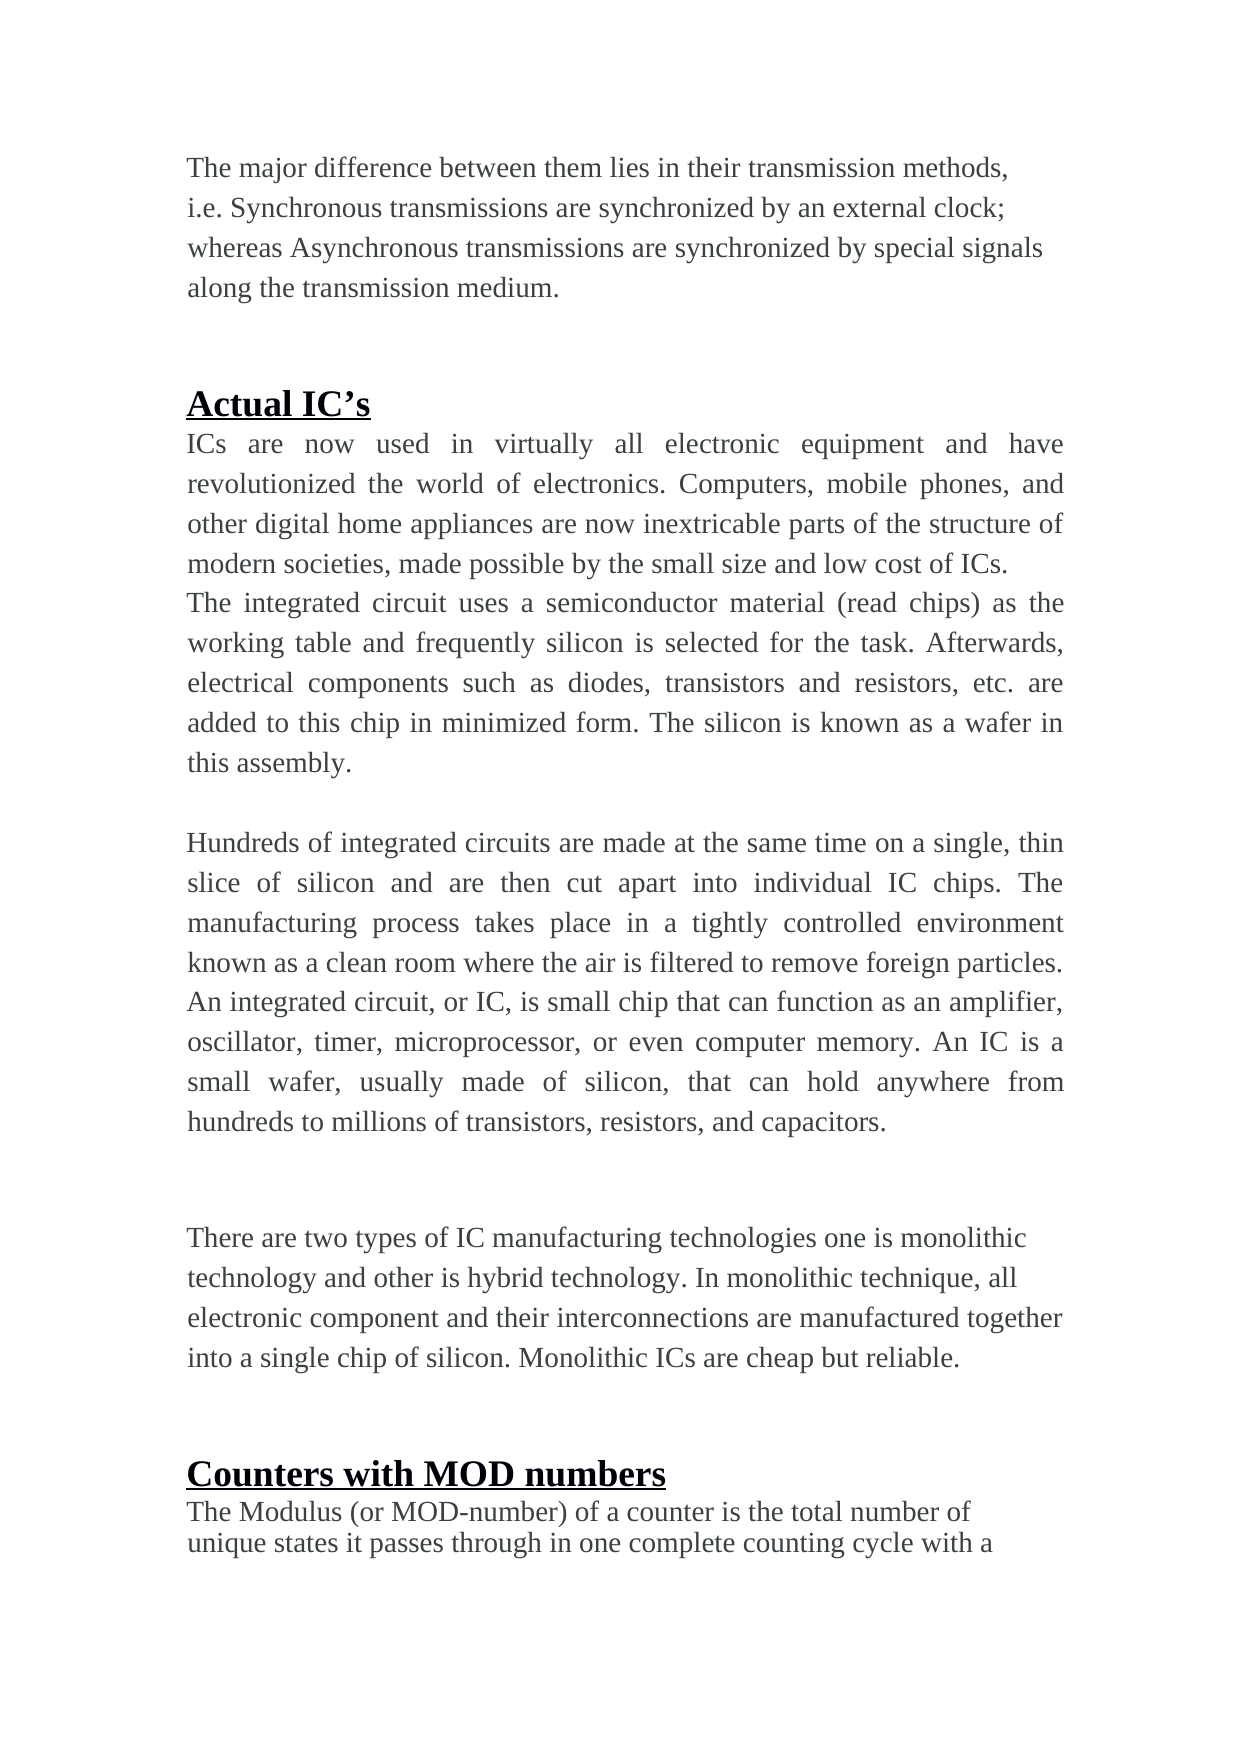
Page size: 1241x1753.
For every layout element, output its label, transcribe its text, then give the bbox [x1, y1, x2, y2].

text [186, 1496, 1032, 1559]
text Hundreds of integrated circuits are made at the same time on a single, thin slice of silicon and are then cut apart into individual IC chips. The manufacturing process takes place in a tightly controlled environment known as a clean room where the air is filtered to remove foreign particles. [186, 825, 1065, 978]
text An integrated circuit, or IC, is small chip that can function as an amplifier, oscillator, timer, microprocessor, or even computer memory. An IC is a small wafer, usually made of silicon, that can hold anywhere from hundreds to millions of transistors, resistors, and capacitors. [186, 984, 1065, 1138]
text The major difference between them lies in their transmission methods, i.e. Synchronous transmissions are synchronized by an external clock; whereas Asynchronous transmissions are synchronized by special signals along the transmission medium. [186, 150, 1046, 304]
text The integrated circuit uses a semiconductor material (read chips) as the working table and frequently silicon is selected for the task. Afterwards, electrical components such as diodes, transistors and resistors, etc. are added to this chip in minimized form. The silicon is known as a wafer in this assembly. [186, 586, 1065, 779]
text ICs are now used in virtually all electronic equipment and have revolutionized the world of electronics. Computers, mobile phones, and other digital home appliances are now inextricable parts of the structure of modern societies, made possible by the small size and low cost of ICs. [186, 426, 1065, 579]
text There are two types of IC manufacturing technologies one is monolithic technology and other is hybrid technology. In monolithic technique, all electronic component and their interconnections are manufactured together into a single chip of silicon. Monolithic ICs are cheap but reliable. [186, 1220, 1067, 1374]
text Actual IC’s [186, 381, 1067, 424]
text Counters with MOD numbers [186, 1451, 1067, 1494]
